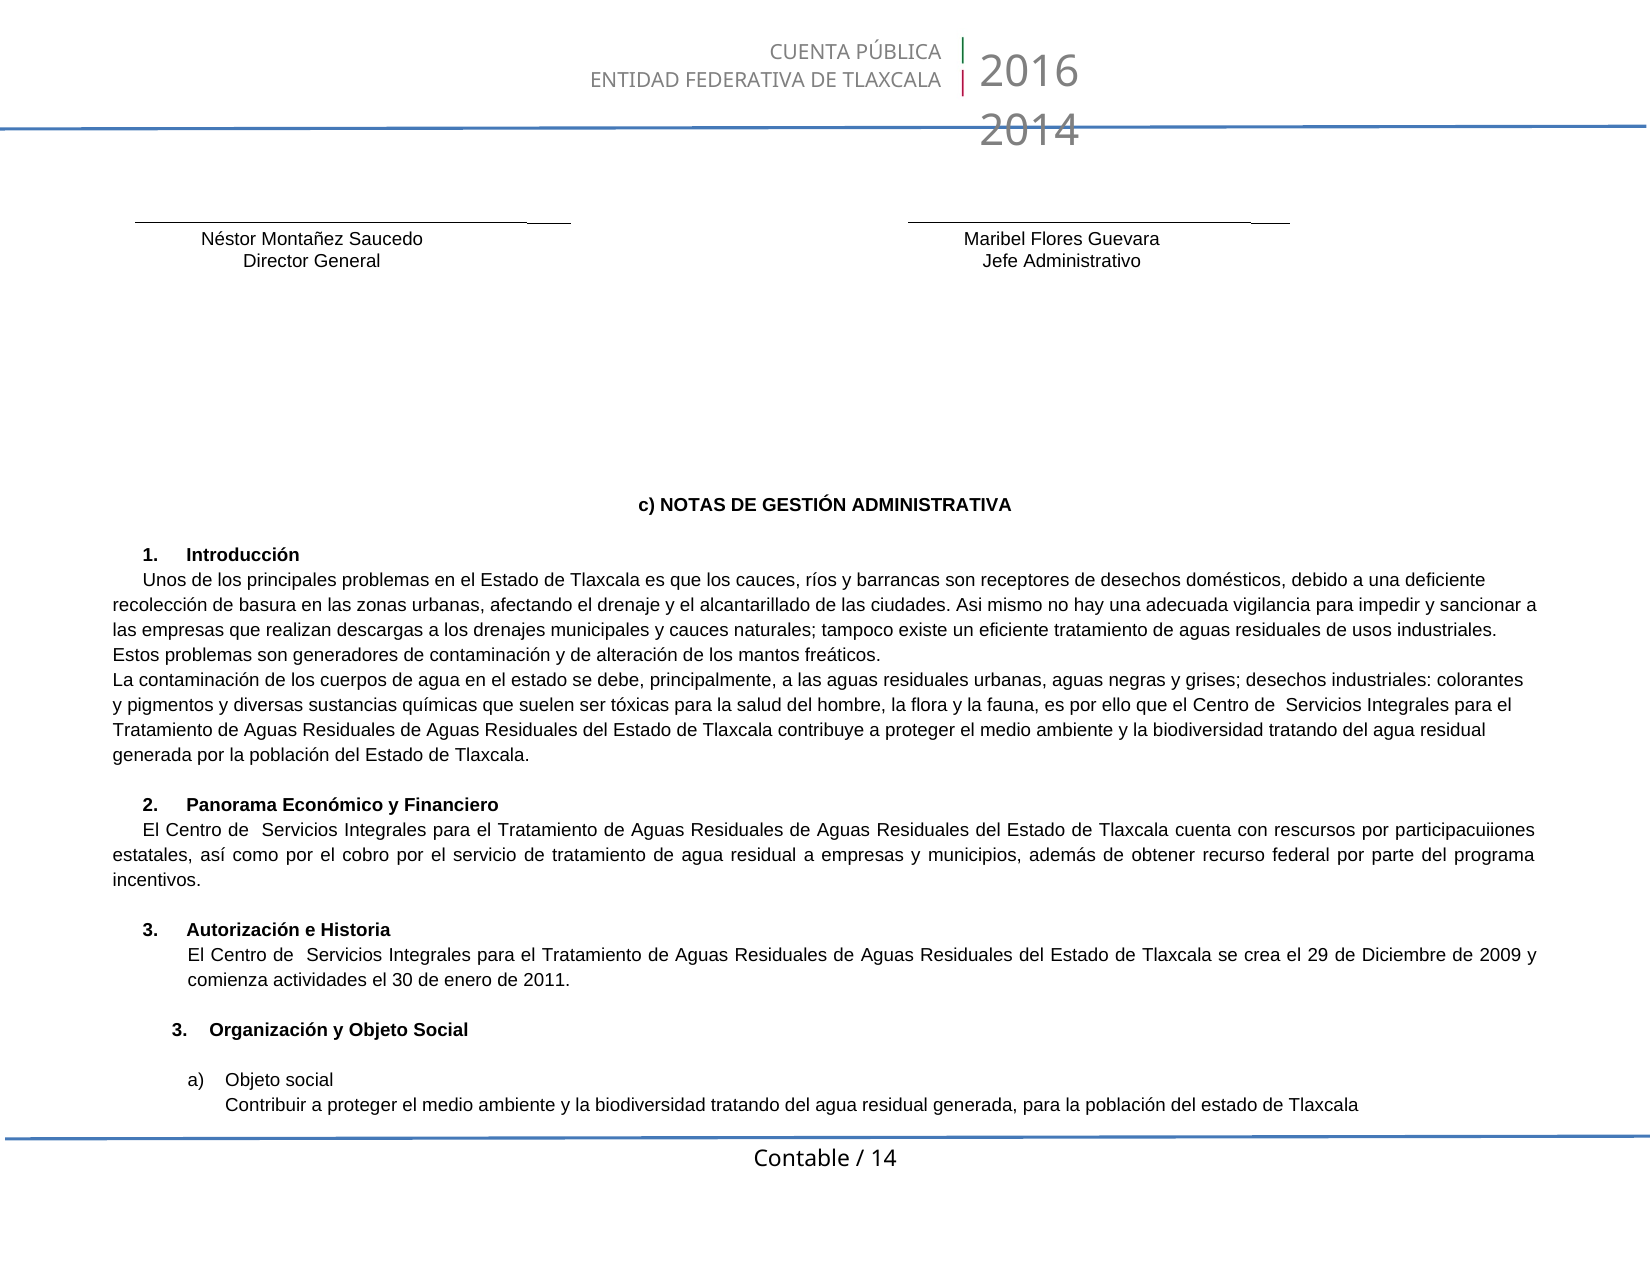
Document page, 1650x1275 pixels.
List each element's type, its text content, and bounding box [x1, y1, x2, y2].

text 2. Panorama Económico y Financiero [112, 791, 1537, 816]
text Unos de los principales problemas en el Estado de Tlaxcala es que los cauces, ríos y barrancas son receptores de desechos domésticos, debido a una deficiente recolección de basura en las zonas urbanas, afectando el drenaje y el alcantarillado de las ciudades. Asi mismo no hay una adecuada vigilancia para impedir y sancionar a las empresas que realizan descargas a los drenajes municipales y cauces naturales; tampoco existe un eficiente tratamiento de aguas residuales de usos industriales. Estos problemas son generadores de contaminación y de alteración de los mantos freáticos. La contaminación de los cuerpos de agua en el estado se debe, principalmente, a las aguas residuales urbanas, aguas negras y grises; desechos industriales: colorantes y pigmentos y diversas sustancias químicas que suelen ser tóxicas para la salud del hombre, la flora y la fauna, es por ello que el Centro de Servicios Integrales para el Tratamiento de Aguas Residuales de Aguas Residuales del Estado de Tlaxcala contribuye a proteger el medio ambiente y la biodiversidad tratando del agua residual generada por la población del Estado de Tlaxcala. [112, 566, 1537, 766]
list Organización y Objeto Social [172, 1016, 1537, 1041]
text 1. Introducción [112, 541, 1537, 566]
text El Centro de Servicios Integrales para el Tratamiento de Aguas Residuales de Aguas Residuales del Estado de Tlaxcala se crea el 29 de Diciembre de 2009 y comienza actividades el 30 de enero de 2011. [187, 941, 1537, 991]
picture [956, 28, 974, 100]
text 3. Autorización e Historia [112, 916, 1537, 941]
list Objeto social [187, 1066, 1537, 1091]
text Contribuir a proteger el medio ambiente y la biodiversidad tratando del agua residual generada, para la población del estado de Tlaxcala [225, 1091, 1537, 1116]
text El Centro de Servicios Integrales para el Tratamiento de Aguas Residuales de Aguas Residuales del Estado de Tlaxcala cuenta con rescursos por participacuiiones estatales, así como por el cobro por el servicio de tratamiento de agua residual a empresas y municipios, además de obtener recurso federal por parte del programa incentivos. [112, 816, 1537, 891]
text c) NOTAS DE GESTIÓN ADMINISTRATIVA [112, 491, 1537, 516]
